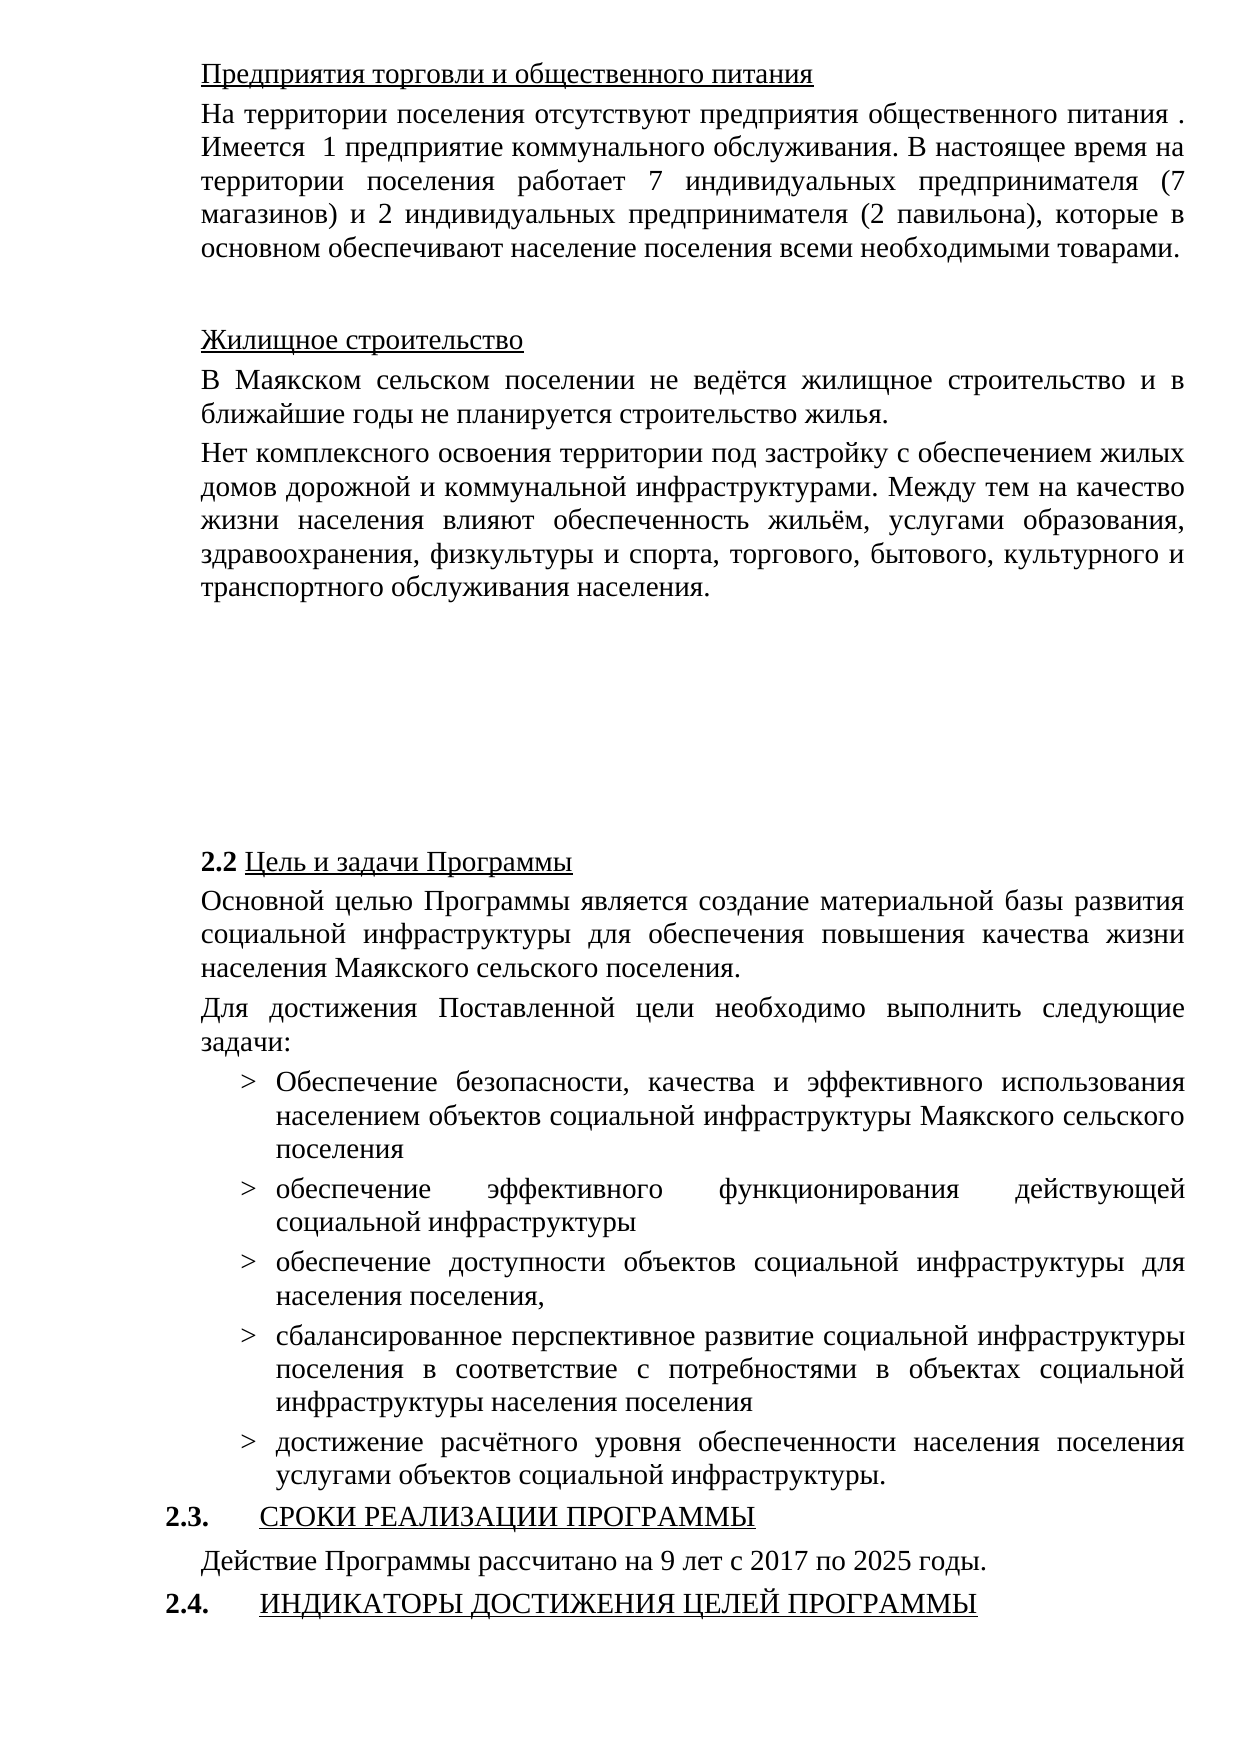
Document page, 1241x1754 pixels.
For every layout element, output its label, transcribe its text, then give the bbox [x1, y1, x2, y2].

text Основной целью Программы является создание материальной базы развития социальной инфраструктуры для обеспечения повышения качества жизни населения Маякского сельского поселения. [201, 884, 1186, 984]
text Нет комплексного освоения территории под застройку с обеспечением жилых домов дорожной и коммунальной инфраструктурами. Между тем на качество жизни населения влияют обеспеченность жильём, услугами образования, здравоохранения, физкультуры и спорта, торгового, бытового, культурного и транспортного обслуживания населения. [201, 436, 1186, 603]
text 2.2 Цель и задачи Программы [201, 848, 1186, 877]
list СРОКИ РЕАЛИЗАЦИИ ПРОГРАММЫ [165, 1491, 1186, 1535]
text Жилищное строительство [201, 326, 1186, 356]
text Для достижения Поставленной цели необходимо выполнить следующие задачи: [201, 990, 1186, 1058]
text Предприятия торговли и общественного питания [201, 60, 1186, 89]
list обеспечение доступности объектов социальной инфраструктуры для населения поселения, [240, 1244, 1186, 1312]
list достижение расчётного уровня обеспеченности населения поселения услугами объектов социальной инфраструктуры. [240, 1425, 1186, 1491]
text Действие Программы рассчитано на 9 лет с 2017 по 2025 годы. [201, 1535, 1186, 1579]
list ИНДИКАТОРЫ ДОСТИЖЕНИЯ ЦЕЛЕЙ ПРОГРАММЫ [165, 1579, 1186, 1623]
list обеспечение эффективного функционирования действующей социальной инфраструктуры [240, 1172, 1186, 1239]
list Обеспечение безопасности, качества и эффективного использования населением объектов социальной инфраструктуры Маякского сельского поселения [240, 1065, 1186, 1165]
text В Маякском сельском поселении не ведётся жилищное строительство и в ближайшие годы не планируется строительство жилья. [201, 363, 1186, 430]
list сбалансированное перспективное развитие социальной инфраструктуры поселения в соответствие с потребностями в объектах социальной инфраструктуры населения поселения [240, 1319, 1186, 1418]
text На территории поселения отсутствуют предприятия общественного питания . Имеется 1 предприятие коммунального обслуживания. В настоящее время на территории поселения работает 7 индивидуальных предпринимателя (7 магазинов) и 2 индивидуальных предпринимателя (2 павильона), которые в основном обеспечивают население поселения всеми необходимыми товарами. [201, 96, 1186, 264]
